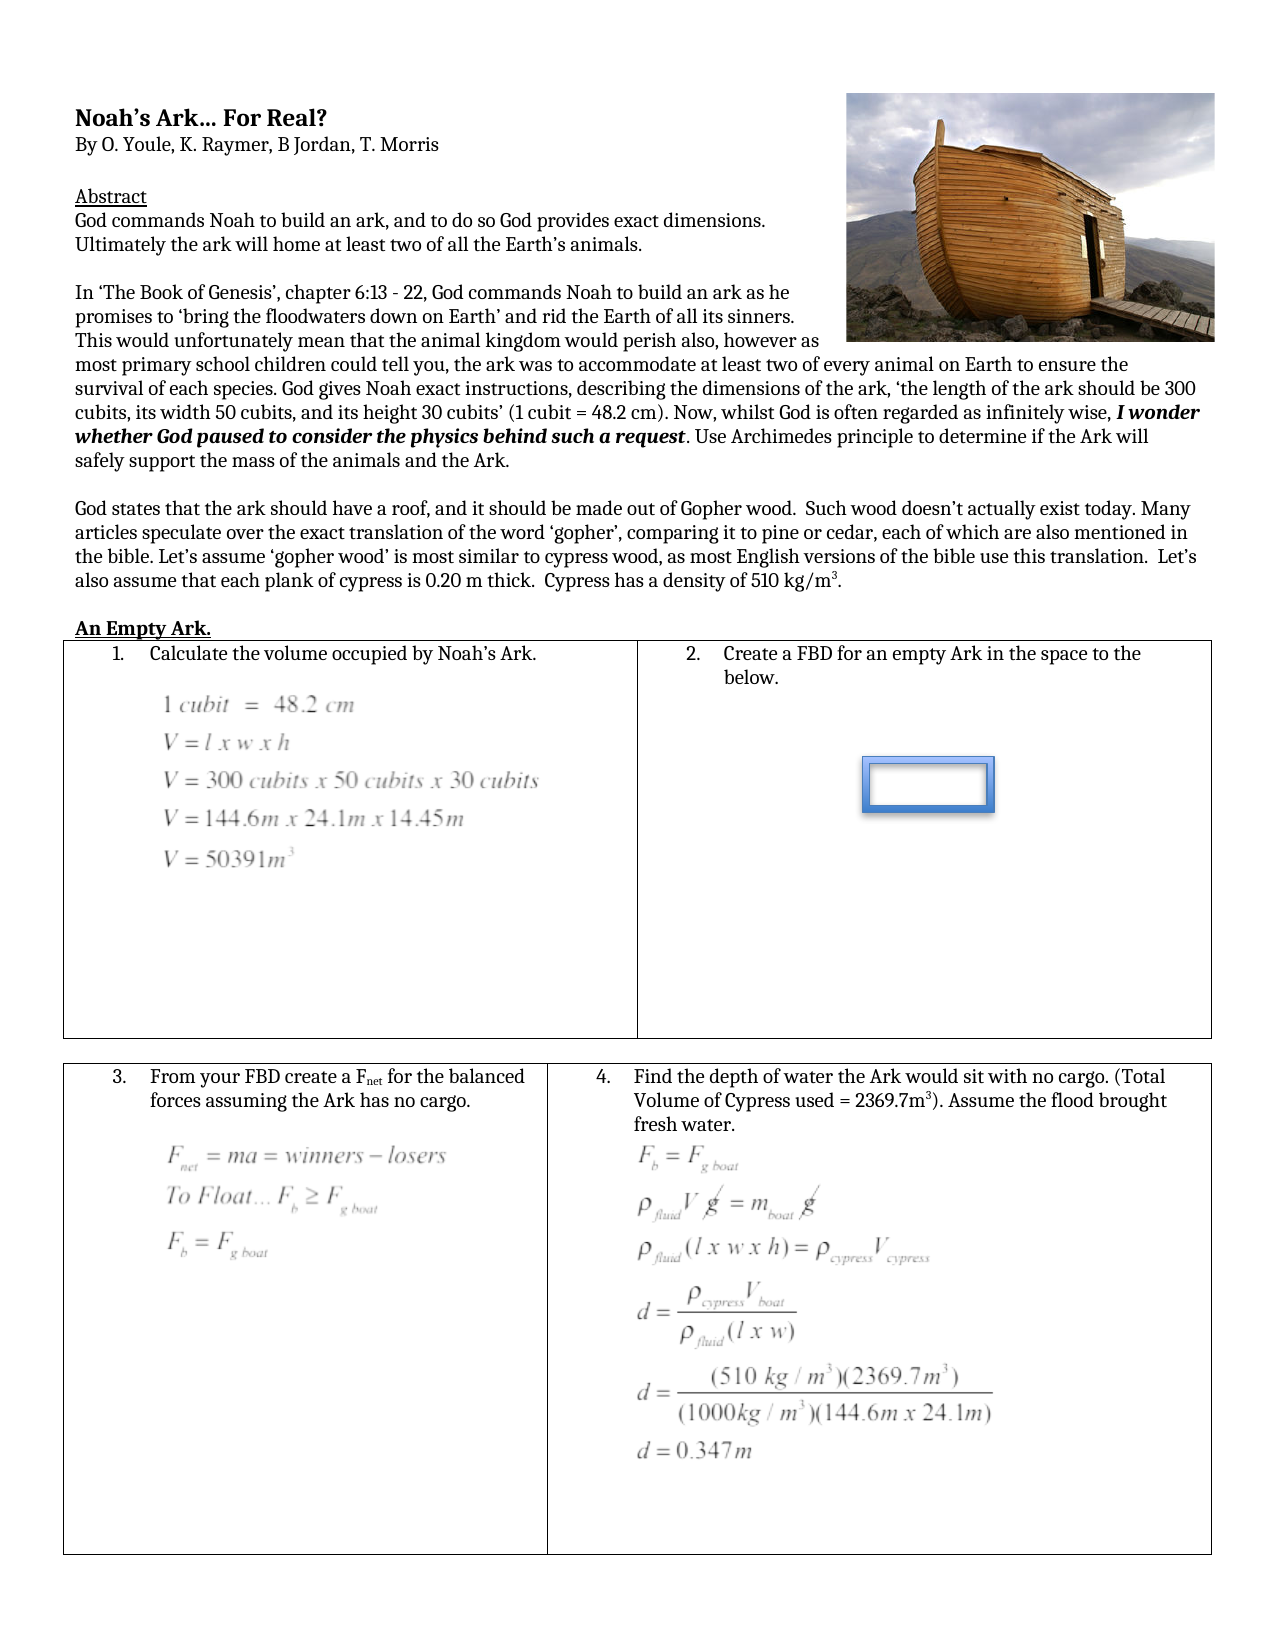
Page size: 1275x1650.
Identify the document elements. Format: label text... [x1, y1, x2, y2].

table_header Find the depth of water the Ark would sit with no cargo. (Total Volume of Cypress used = 2369.7m3). Assume the flood brought fresh water. [548, 1064, 1211, 1554]
text An Empty Ark. [75, 616, 1200, 640]
table_header From your FBD create a Fnet for the balanced forces assuming the Ark has no cargo. [64, 1064, 547, 1554]
text Noah’s Ark… For Real? [75, 104, 843, 132]
picture [843, 93, 1215, 340]
text God commands Noah to build an ark, and to do so God provides exact dimensions. Ultimately the ark will home at least two of all the Earth’s animals. [75, 209, 843, 257]
text God states that the ark should have a roof, and it should be made out of Gopher wood. Such wood doesn’t actually exist today. Many articles speculate over the exact translation of the word ‘gopher’, comparing it to pine or cedar, each of which are also mentioned in the bible. Let’s assume ‘gopher wood’ is most similar to cypress wood, as most English versions of the bible use this translation. Let’s also assume that each plank of cypress is 0.20 m thick. Cypress has a density of 510 kg/m3. [75, 497, 1200, 592]
table_header Create a FBD for an empty Ark in the space to the below. [638, 641, 1211, 1038]
text By O. Youle, K. Raymer, B Jordan, T. Morris [75, 132, 843, 156]
text In ‘The Book of Genesis’, chapter 6:13 - 22, God commands Noah to build an ark as he promises to ‘bring the floodwaters down on Earth’ and rid the Earth of all its sinners. This would unfortunately mean that the animal kingdom would perish also, however as most primary school children could tell you, the ark was to accommodate at least two of every animal on Earth to ensure the survival of each species. God gives Noah exact instructions, describing the dimensions of the ark, ‘the length of the ark should be 300 cubits, its width 50 cubits, and its height 30 cubits’ (1 cubit = 48.2 cm). Now, whilst God is often regarded as infinitely wise, I wonder whether God paused to consider the physics behind such a request. Use Archimedes principle to determine if the Ark will safely support the mass of the animals and the Ark. [75, 281, 1200, 473]
text Abstract [75, 185, 843, 209]
table_header Calculate the volume occupied by Noah’s Ark. [64, 641, 637, 1038]
